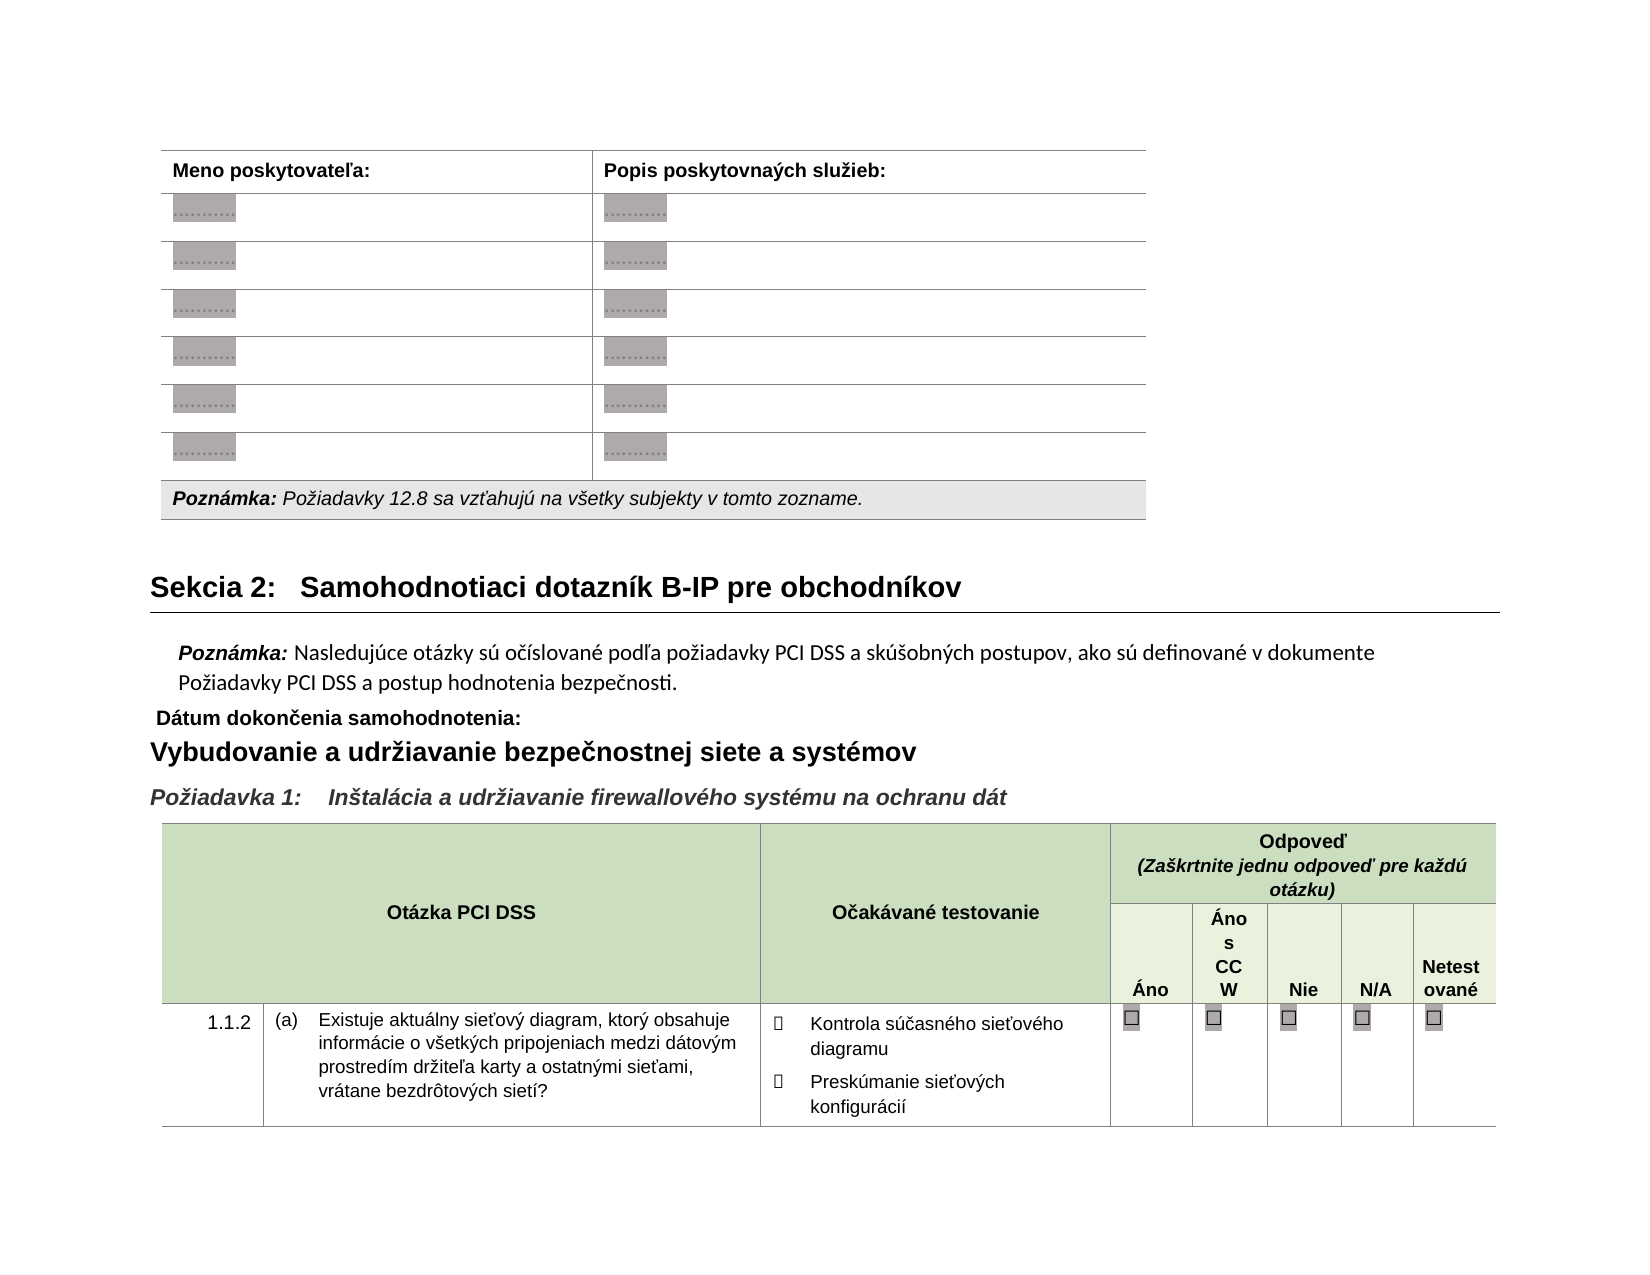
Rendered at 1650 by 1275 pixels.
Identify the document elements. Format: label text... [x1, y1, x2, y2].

table_cell [593, 194, 1146, 241]
text Dátum dokončenia samohodnotenia: [150, 705, 1500, 729]
table_cell Poznámka: Požiadavky 12.8 sa vzťahujú na všetky subjekty v tomto zozname. [161, 481, 1146, 519]
text Poznámka: Nasledujúce otázky sú očíslované podľa požiadavky PCI DSS a skúšobných postupov, ako sú definované v dokumente Požiadavky PCI DSS a postup hodnotenia bezpečnosti. [178, 638, 1425, 696]
table_header Očakávané testovanie [761, 824, 1110, 1003]
table_header Otázka PCI DSS [162, 824, 760, 1003]
table_cell [1414, 1004, 1496, 1126]
table_cell [593, 385, 1146, 432]
table_cell [1193, 1004, 1267, 1126]
table_cell Nie [1268, 904, 1341, 1003]
table_cell 1.1.2 [162, 1004, 263, 1126]
table_cell [161, 385, 592, 432]
table_cell [1342, 1004, 1413, 1126]
table_cell [161, 242, 592, 289]
text Požiadavka 1: Inštalácia a udržiavanie firewallového systému na ochranu dát [150, 783, 1500, 811]
table_cell [1268, 1004, 1341, 1126]
table_cell  Kontrola súčasného sieťového diagramu  Preskúmanie sieťových konfigurácií [761, 1004, 1110, 1126]
text Vybudovanie a udržiavanie bezpečnostnej siete a systémov [150, 736, 1500, 767]
table_cell [161, 194, 592, 241]
table_cell N/A [1342, 904, 1413, 1003]
table_cell [593, 290, 1146, 336]
table_cell Popis poskytovnaých služieb: [593, 151, 1146, 193]
table_cell [161, 433, 592, 480]
table_cell [593, 433, 1146, 480]
table_cell [593, 337, 1146, 384]
table_cell Netestované [1414, 904, 1496, 1003]
table_cell Áno [1111, 904, 1192, 1003]
table_cell [1111, 1004, 1192, 1126]
table_cell [593, 242, 1146, 289]
table_header Odpoveď (Zaškrtnite jednu odpoveď pre každú otázku) [1111, 824, 1496, 903]
table_cell [161, 337, 592, 384]
table_cell Meno poskytovateľa: [161, 151, 592, 193]
table_cell Áno s CCW [1193, 904, 1267, 1003]
text Sekcia 2: Samohodnotiaci dotazník B-IP pre obchodníkov [150, 570, 1500, 612]
table_cell (a) Existuje aktuálny sieťový diagram, ktorý obsahuje informácie o všetkých pripojeniach medzi dátovým prostredím držiteľa karty a ostatnými sieťami, vrátane bezdrôtových sietí? [264, 1004, 760, 1126]
table_cell [161, 290, 592, 336]
